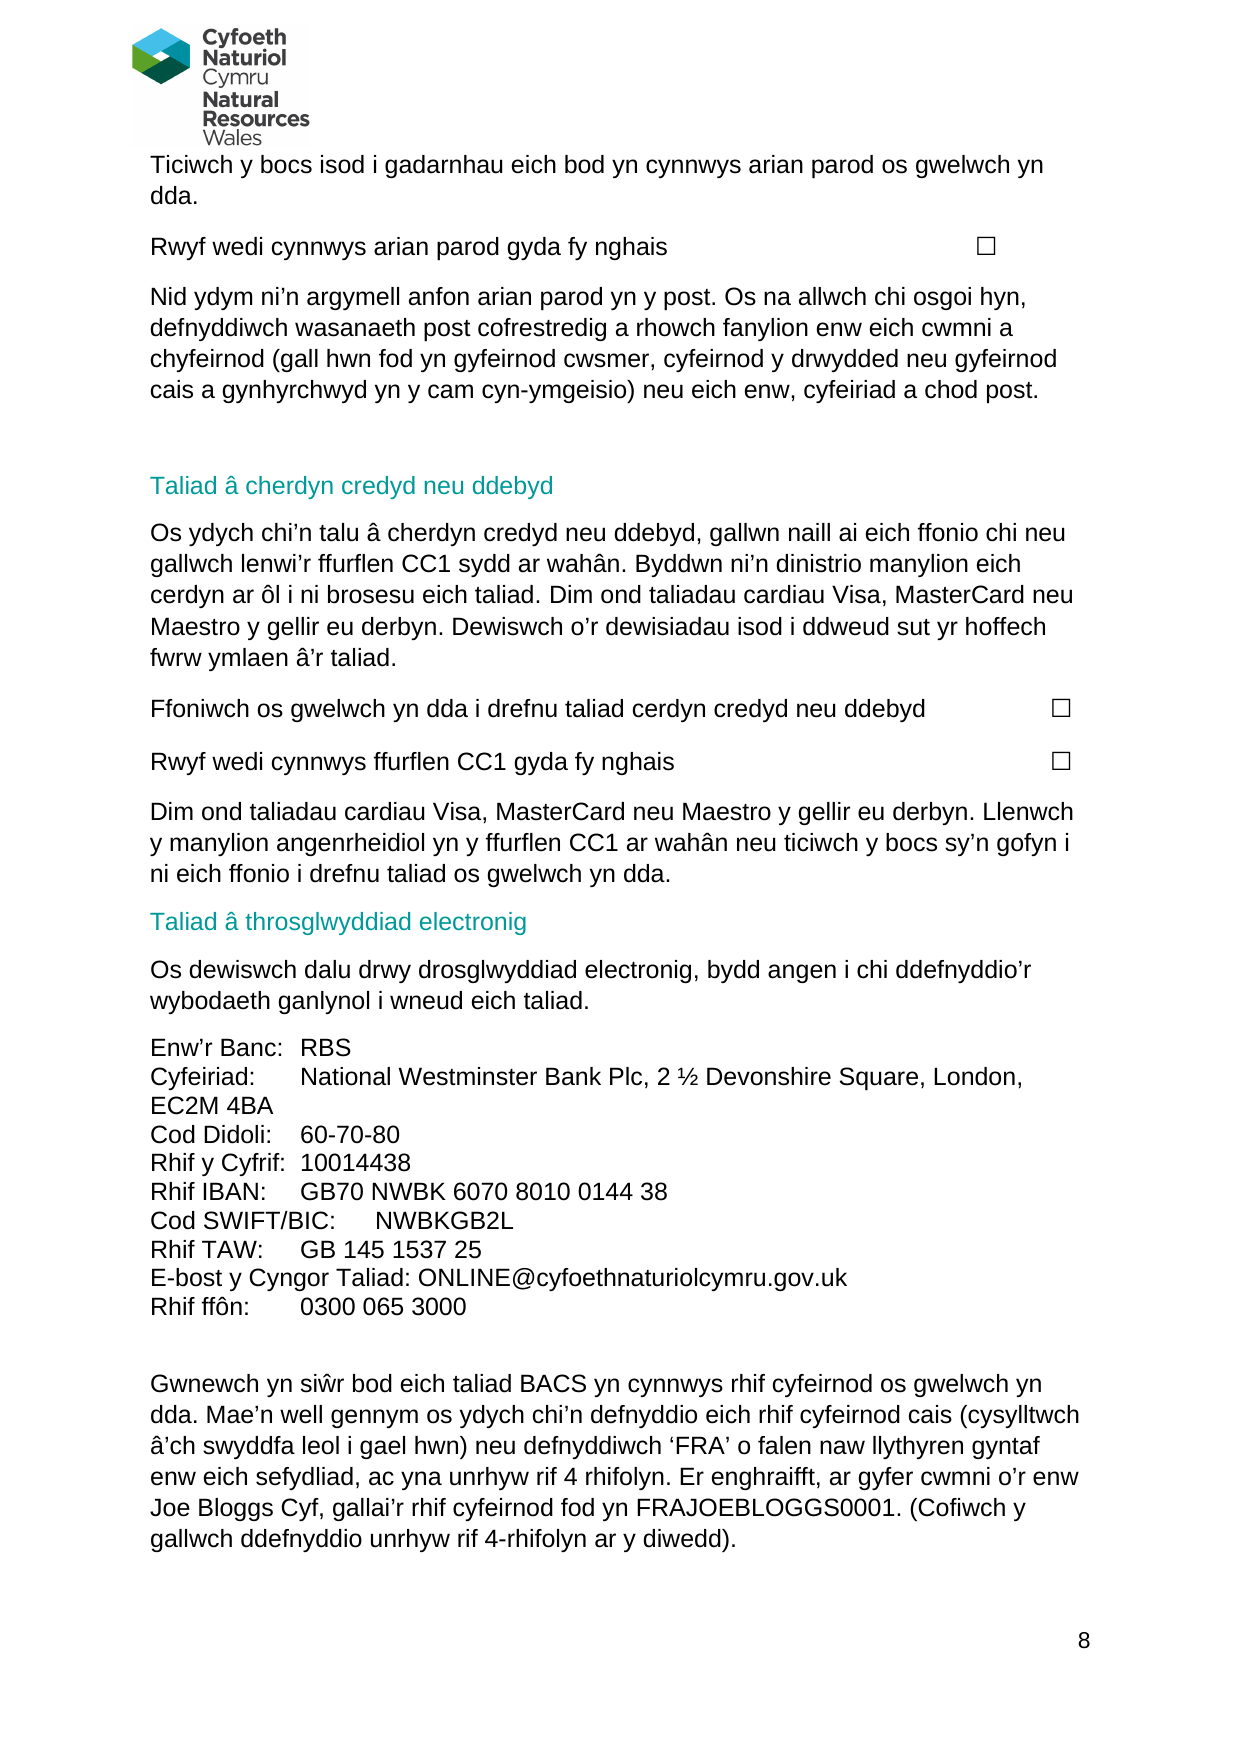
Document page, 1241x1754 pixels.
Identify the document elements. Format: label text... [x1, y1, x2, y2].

text Dim ond taliadau cardiau Visa, MasterCard neu Maestro y gellir eu derbyn. Llenwch y manylion angenrheidiol yn y ffurflen CC1 ar wahân neu ticiwch y bocs sy’n gofyn i ni eich ffonio i drefnu taliad os gwelwch yn dda. [149, 797, 1090, 888]
text Rwyf wedi cynnwys arian parod gyda fy nghais [150, 229, 1090, 263]
text Taliad â throsglwyddiad electronig [149, 907, 1062, 936]
text Os ydych chi’n talu â cherdyn credyd neu ddebyd, gallwn naill ai eich ffonio chi neu gallwch lenwi’r ffurflen CC1 sydd ar wahân. Byddwn ni’n dinistrio manylion eich cerdyn ar ôl i ni brosesu eich taliad. Dim ond taliadau cardiau Visa, MasterCard neu Maestro y gellir eu derbyn. Dewiswch o’r dewisiadau isod i ddweud sut yr hoffech fwrw ymlaen â’r taliad. [150, 518, 1090, 671]
text E-bost y Cyngor Taliad: ONLINE@cyfoethnaturiolcymru.gov.uk [150, 1263, 1090, 1292]
text Rwyf wedi cynnwys ffurflen CC1 gyda fy nghais [150, 744, 1090, 778]
text Cod Didoli: 60-70-80 [150, 1120, 1090, 1148]
text Nid ydym ni’n argymell anfon arian parod yn y post. Os na allwch chi osgoi hyn, defnyddiwch wasanaeth post cofrestredig a rhowch fanylion enw eich cwmni a chyfeirnod (gall hwn fod yn gyfeirnod cwsmer, cyfeirnod y drwydded neu gyfeirnod cais a gynhyrchwyd yn y cam cyn-ymgeisio) neu eich enw, cyfeiriad a chod post. [149, 282, 1090, 404]
text Ffoniwch os gwelwch yn dda i drefnu taliad cerdyn credyd neu ddebyd [150, 690, 1090, 724]
text Cod SWIFT/BIC: NWBKGB2L [150, 1206, 1090, 1235]
text Rhif IBAN: GB70 NWBK 6070 8010 0144 38 [150, 1177, 1090, 1206]
text Rhif TAW: GB 145 1537 25 [150, 1235, 1090, 1263]
picture [131, 24, 311, 148]
text Gwnewch yn siŵr bod eich taliad BACS yn cynnwys rhif cyfeirnod os gwelwch yn dda. Mae’n well gennym os ydych chi’n defnyddio eich rhif cyfeirnod cais (cysylltwch â’ch swyddfa leol i gael hwn) neu defnyddiwch ‘FRA’ o falen naw llythyren gyntaf enw eich sefydliad, ac yna unrhyw rif 4 rhifolyn. Er enghraifft, ar gyfer cwmni o’r enw Joe Bloggs Cyf, gallai’r rhif cyfeirnod fod yn FRAJOEBLOGGS0001. (Cofiwch y gallwch ddefnyddio unrhyw rif 4-rhifolyn ar y diwedd). [150, 1369, 1090, 1553]
text Cyfeiriad: National Westminster Bank Plc, 2 ½ Devonshire Square, London, EC2M 4BA [150, 1062, 1090, 1120]
text Rhif ffôn: 0300 065 3000 [150, 1292, 1090, 1321]
text Taliad â cherdyn credyd neu ddebyd [149, 471, 1062, 499]
text Rhif y Cyfrif: 10014438 [150, 1148, 1090, 1177]
text Enw’r Banc: RBS [150, 1033, 1090, 1062]
text Ticiwch y bocs isod i gadarnhau eich bod yn cynnwys arian parod os gwelwch yn dda. [150, 150, 1090, 210]
text Os dewiswch dalu drwy drosglwyddiad electronig, bydd angen i chi ddefnyddio’r wybodaeth ganlynol i wneud eich taliad. [150, 955, 1090, 1014]
